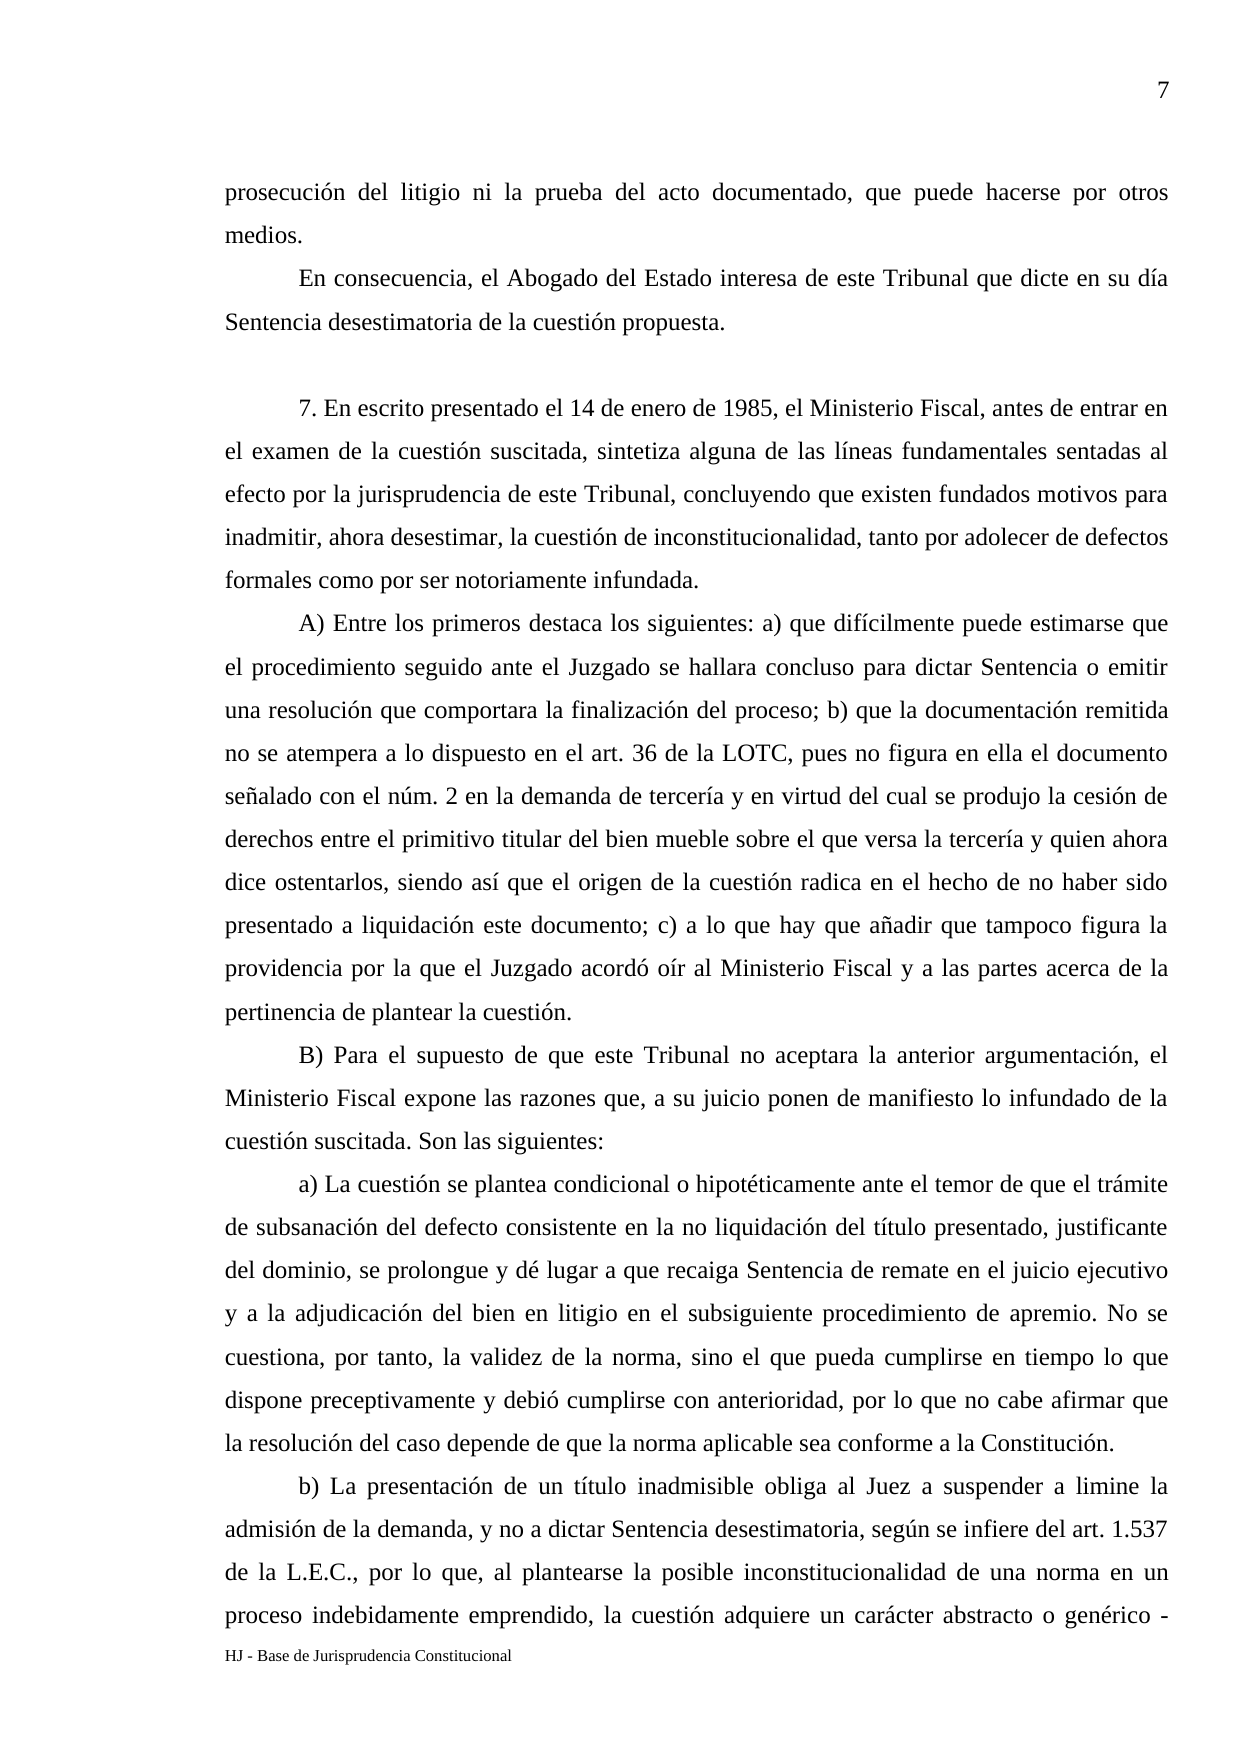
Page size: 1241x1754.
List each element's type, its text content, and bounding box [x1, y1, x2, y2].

text B) Para el supuesto de que este Tribunal no aceptara la anterior argumentación, el Ministerio Fiscal expone las razones que, a su juicio ponen de manifiesto lo infundado de la cuestión suscitada. Son las siguientes: [224, 1040, 1169, 1155]
text En consecuencia, el Abogado del Estado interesa de este Tribunal que dicte en su día Sentencia desestimatoria de la cuestión propuesta. [224, 263, 1169, 335]
text A) Entre los primeros destaca los siguientes: a) que difícilmente puede estimarse que el procedimiento seguido ante el Juzgado se hallara concluso para dictar Sentencia o emitir una resolución que comportara la finalización del proceso; b) que la documentación remitida no se atempera a lo dispuesto en el art. 36 de la LOTC, pues no figura en ella el documento señalado con el núm. 2 en la demanda de tercería y en virtud del cual se produjo la cesión de derechos entre el primitivo titular del bien mueble sobre el que versa la tercería y quien ahora dice ostentarlos, siendo así que el origen de la cuestión radica en el hecho de no haber sido presentado a liquidación este documento; c) a lo que hay que añadir que tampoco figura la providencia por la que el Juzgado acordó oír al Ministerio Fiscal y a las partes acerca de la pertinencia de plantear la cuestión. [224, 608, 1169, 1025]
text a) La cuestión se plantea condicional o hipotéticamente ante el temor de que el trámite de subsanación del defecto consistente en la no liquidación del título presentado, justificante del dominio, se prolongue y dé lugar a que recaiga Sentencia de remate en el juicio ejecutivo y a la adjudicación del bien en litigio en el subsiguiente procedimiento de apremio. No se cuestiona, por tanto, la validez de la norma, sino el que pueda cumplirse en tiempo lo que dispone preceptivamente y debió cumplirse con anterioridad, por lo que no cabe afirmar que la resolución del caso depende de que la norma aplicable sea conforme a la Constitución. [224, 1169, 1169, 1457]
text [224, 1471, 1169, 1629]
text 7. En escrito presentado el 14 de enero de 1985, el Ministerio Fiscal, antes de entrar en el examen de la cuestión suscitada, sintetiza alguna de las líneas fundamentales sentadas al efecto por la jurisprudencia de este Tribunal, concluyendo que existen fundados motivos para inadmitir, ahora desestimar, la cuestión de inconstitucionalidad, tanto por adolecer de defectos formales como por ser notoriamente infundada. [224, 393, 1169, 594]
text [224, 177, 1169, 249]
